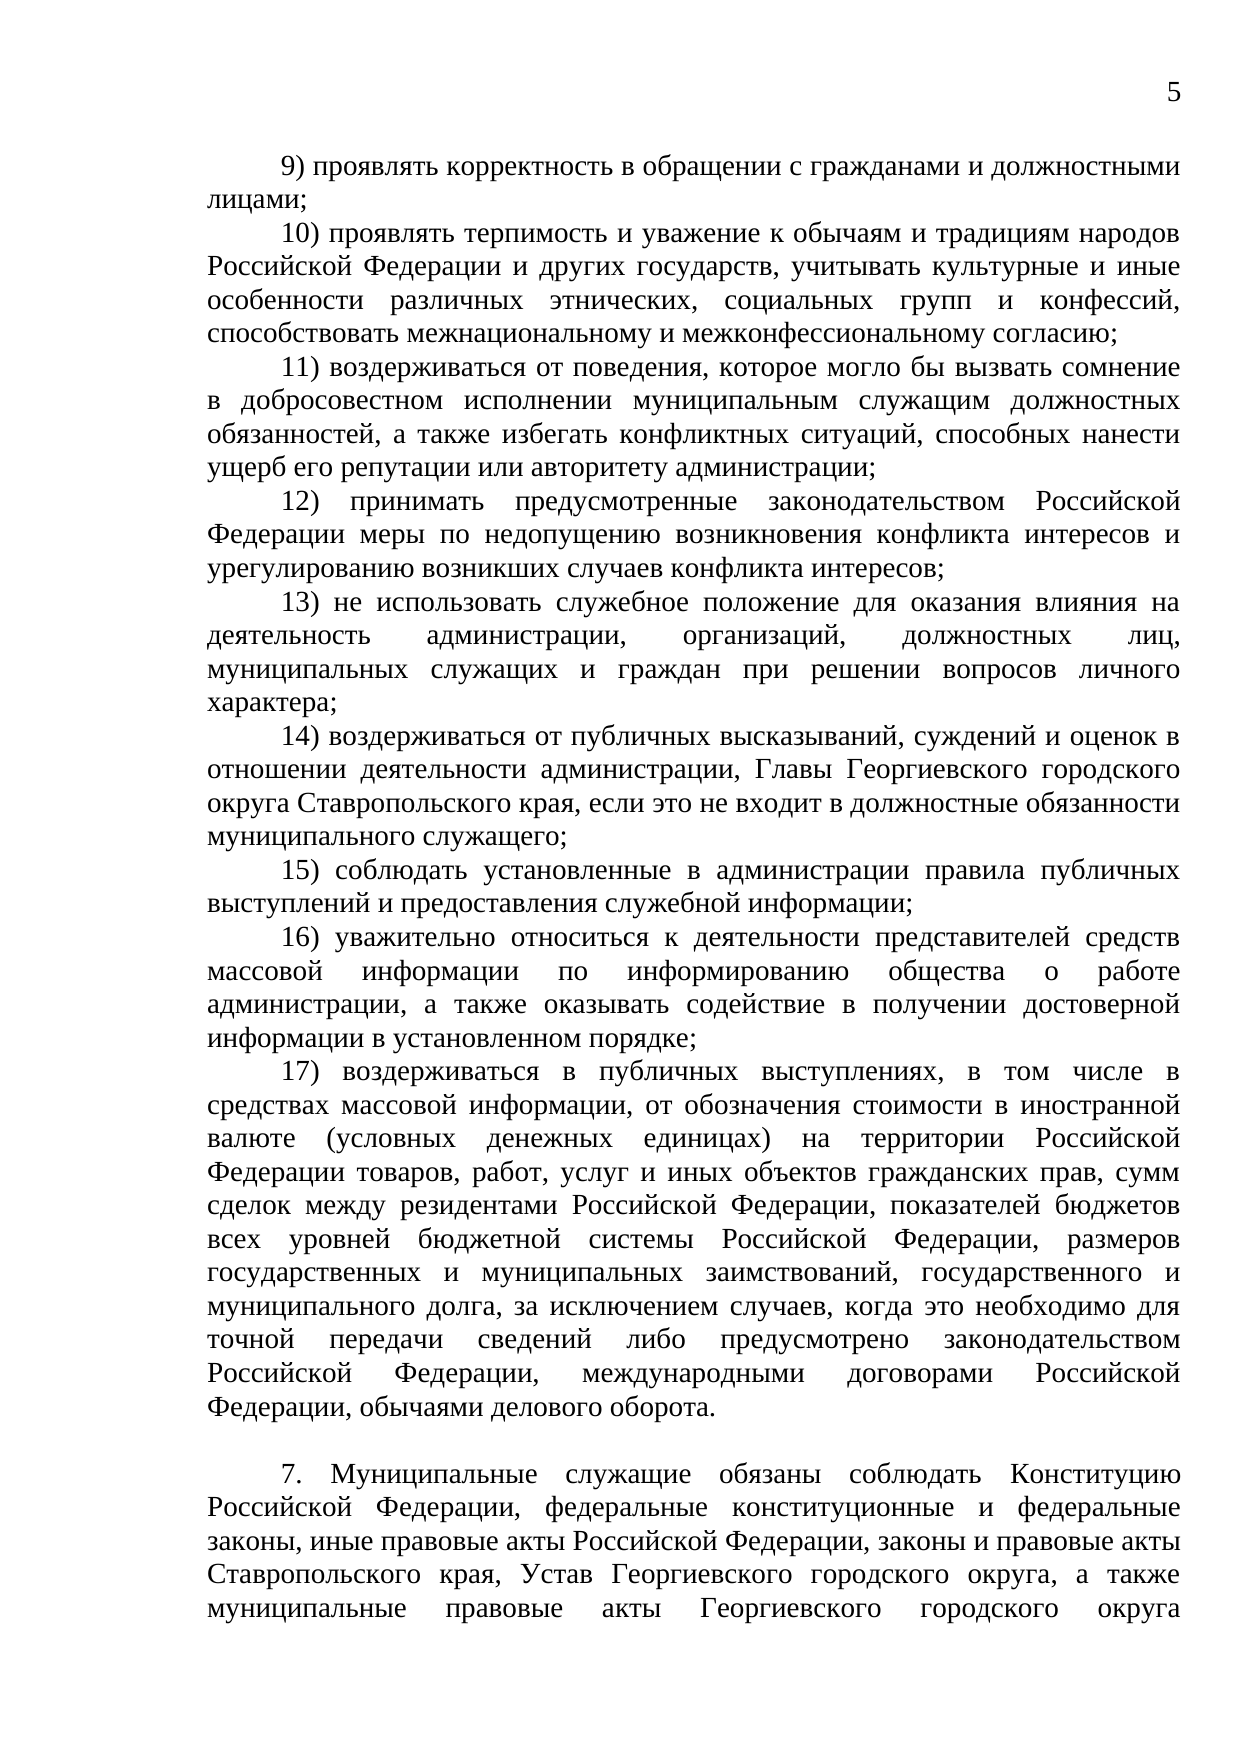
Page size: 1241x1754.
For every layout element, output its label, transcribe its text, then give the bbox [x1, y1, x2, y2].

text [207, 1456, 1181, 1623]
text 15) соблюдать установленные в администрации правила публичных выступлений и предоставления служебной информации; [207, 852, 1181, 919]
text 16) уважительно относиться к деятельности представителей средств массовой информации по информированию общества о работе администрации, а также оказывать содействие в получении достоверной информации в установленном порядке; [207, 919, 1181, 1053]
text 11) воздерживаться от поведения, которое могло бы вызвать сомнение в добросовестном исполнении муниципальным служащим должностных обязанностей, а также избегать конфликтных ситуаций, способных нанести ущерб его репутации или авторитету администрации; [207, 349, 1181, 483]
text 14) воздерживаться от публичных высказываний, суждений и оценок в отношении деятельности администрации, Главы Георгиевского городского округа Ставропольского края, если это не входит в должностные обязанности муниципального служащего; [207, 718, 1181, 852]
text 10) проявлять терпимость и уважение к обычаям и традициям народов Российской Федерации и других государств, учитывать культурные и иные особенности различных этнических, социальных групп и конфессий, способствовать межнациональному и межконфессиональному согласию; [207, 215, 1181, 349]
text 9) проявлять корректность в обращении с гражданами и должностными лицами; [207, 148, 1181, 215]
text 12) принимать предусмотренные законодательством Российской Федерации меры по недопущению возникновения конфликта интересов и урегулированию возникших случаев конфликта интересов; [207, 483, 1181, 584]
text 17) воздерживаться в публичных выступлениях, в том числе в средствах массовой информации, от обозначения стоимости в иностранной валюте (условных денежных единицах) на территории Российской Федерации товаров, работ, услуг и иных объектов гражданских прав, сумм сделок между резидентами Российской Федерации, показателей бюджетов всех уровней бюджетной системы Российской Федерации, размеров государственных и муниципальных заимствований, государственного и муниципального долга, за исключением случаев, когда это необходимо для точной передачи сведений либо предусмотрено законодательством Российской Федерации, международными договорами Российской Федерации, обычаями делового оборота. [207, 1053, 1181, 1422]
text 13) не использовать служебное положение для оказания влияния на деятельность администрации, организаций, должностных лиц, муниципальных служащих и граждан при решении вопросов личного характера; [207, 584, 1181, 718]
